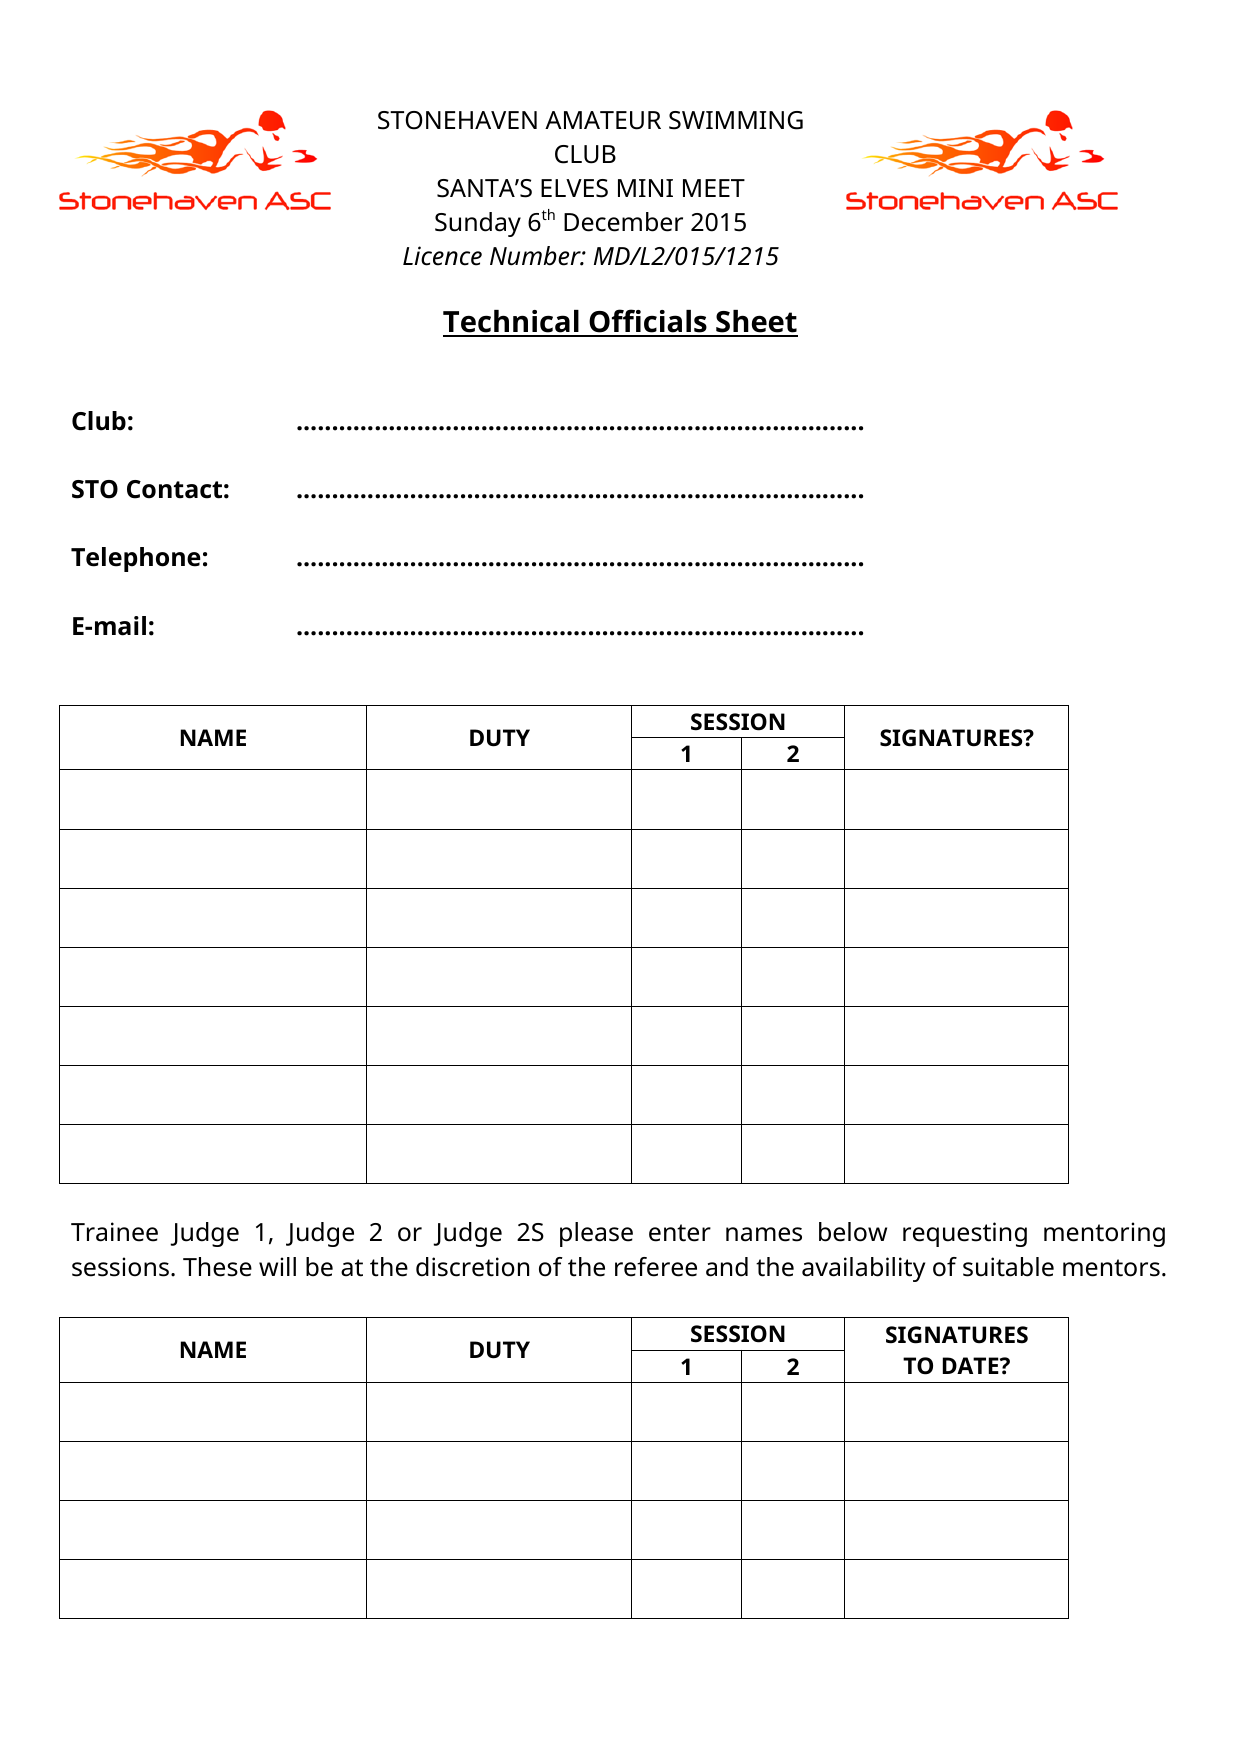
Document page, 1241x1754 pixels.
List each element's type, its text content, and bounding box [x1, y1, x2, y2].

table_cell [742, 1066, 844, 1124]
table_cell [367, 1560, 631, 1618]
table_cell [632, 948, 741, 1006]
table_cell 2 [742, 1351, 844, 1382]
text Telephone: ................................................................................ [71, 540, 1169, 574]
table_header NAME [60, 706, 366, 769]
table_cell [742, 770, 844, 828]
text Technical Officials Sheet [71, 302, 1169, 341]
table_cell [845, 1383, 1068, 1441]
table_cell [845, 889, 1068, 947]
table_cell [60, 1066, 366, 1124]
table_cell [742, 1125, 844, 1183]
table_cell [742, 830, 844, 887]
table_cell [845, 1007, 1068, 1065]
table_header NAME [60, 1318, 366, 1382]
table_cell [845, 1442, 1068, 1500]
table_cell [367, 1125, 631, 1183]
table_cell [742, 1501, 844, 1559]
table_cell [367, 830, 631, 887]
table_cell [742, 889, 844, 947]
table_header SIGNATURES TO DATE? [845, 1318, 1068, 1382]
table_header DUTY [367, 706, 631, 769]
table_cell [60, 830, 366, 887]
table_cell [632, 1383, 741, 1441]
table_cell [60, 889, 366, 947]
table_cell [632, 1125, 741, 1183]
table_cell [367, 1066, 631, 1124]
table_cell [632, 1066, 741, 1124]
table_cell [845, 1560, 1068, 1618]
text STO Contact: ................................................................................ [71, 472, 1169, 506]
table_cell [632, 1560, 741, 1618]
table_cell [60, 1125, 366, 1183]
picture [839, 102, 1129, 223]
table_cell [632, 1007, 741, 1065]
table_cell 1 [632, 738, 741, 769]
table_cell [632, 770, 741, 828]
table_header SESSION [632, 1318, 844, 1349]
table_header DUTY [367, 1318, 631, 1382]
table_cell [742, 1560, 844, 1618]
table_cell [60, 770, 366, 828]
table_cell [845, 1066, 1068, 1124]
table_cell [845, 770, 1068, 828]
table_cell [632, 1442, 741, 1500]
table_cell [367, 770, 631, 828]
table_cell [742, 1442, 844, 1500]
table_cell [60, 1501, 366, 1559]
table_header SESSION [632, 706, 844, 737]
table_cell [367, 1383, 631, 1441]
table_cell [742, 1007, 844, 1065]
table_cell [845, 948, 1068, 1006]
picture [52, 102, 342, 223]
table_cell 1 [632, 1351, 741, 1382]
table_cell [367, 1442, 631, 1500]
table_cell [60, 948, 366, 1006]
table_cell [845, 830, 1068, 887]
table_cell [367, 1007, 631, 1065]
text Club: ................................................................................ [71, 404, 1169, 438]
table_cell [60, 1383, 366, 1441]
table_cell [632, 1501, 741, 1559]
table_cell [632, 830, 741, 887]
table_cell [742, 1383, 844, 1441]
table_cell [632, 889, 741, 947]
table_header SIGNATURES? [845, 706, 1068, 769]
table_cell 2 [742, 738, 844, 769]
table_cell [845, 1125, 1068, 1183]
table_cell [60, 1442, 366, 1500]
table_cell [367, 1501, 631, 1559]
text Trainee Judge 1, Judge 2 or Judge 2S please enter names below requesting mentoring sessions. These will be at the discretion of the referee and the availability of suitable mentors. [71, 1215, 1169, 1283]
table_cell [845, 1501, 1068, 1559]
table_cell [60, 1560, 366, 1618]
table_cell [60, 1007, 366, 1065]
table_cell [367, 889, 631, 947]
table_cell [367, 948, 631, 1006]
table_cell [742, 948, 844, 1006]
text E-mail: ................................................................................ [71, 608, 1169, 642]
